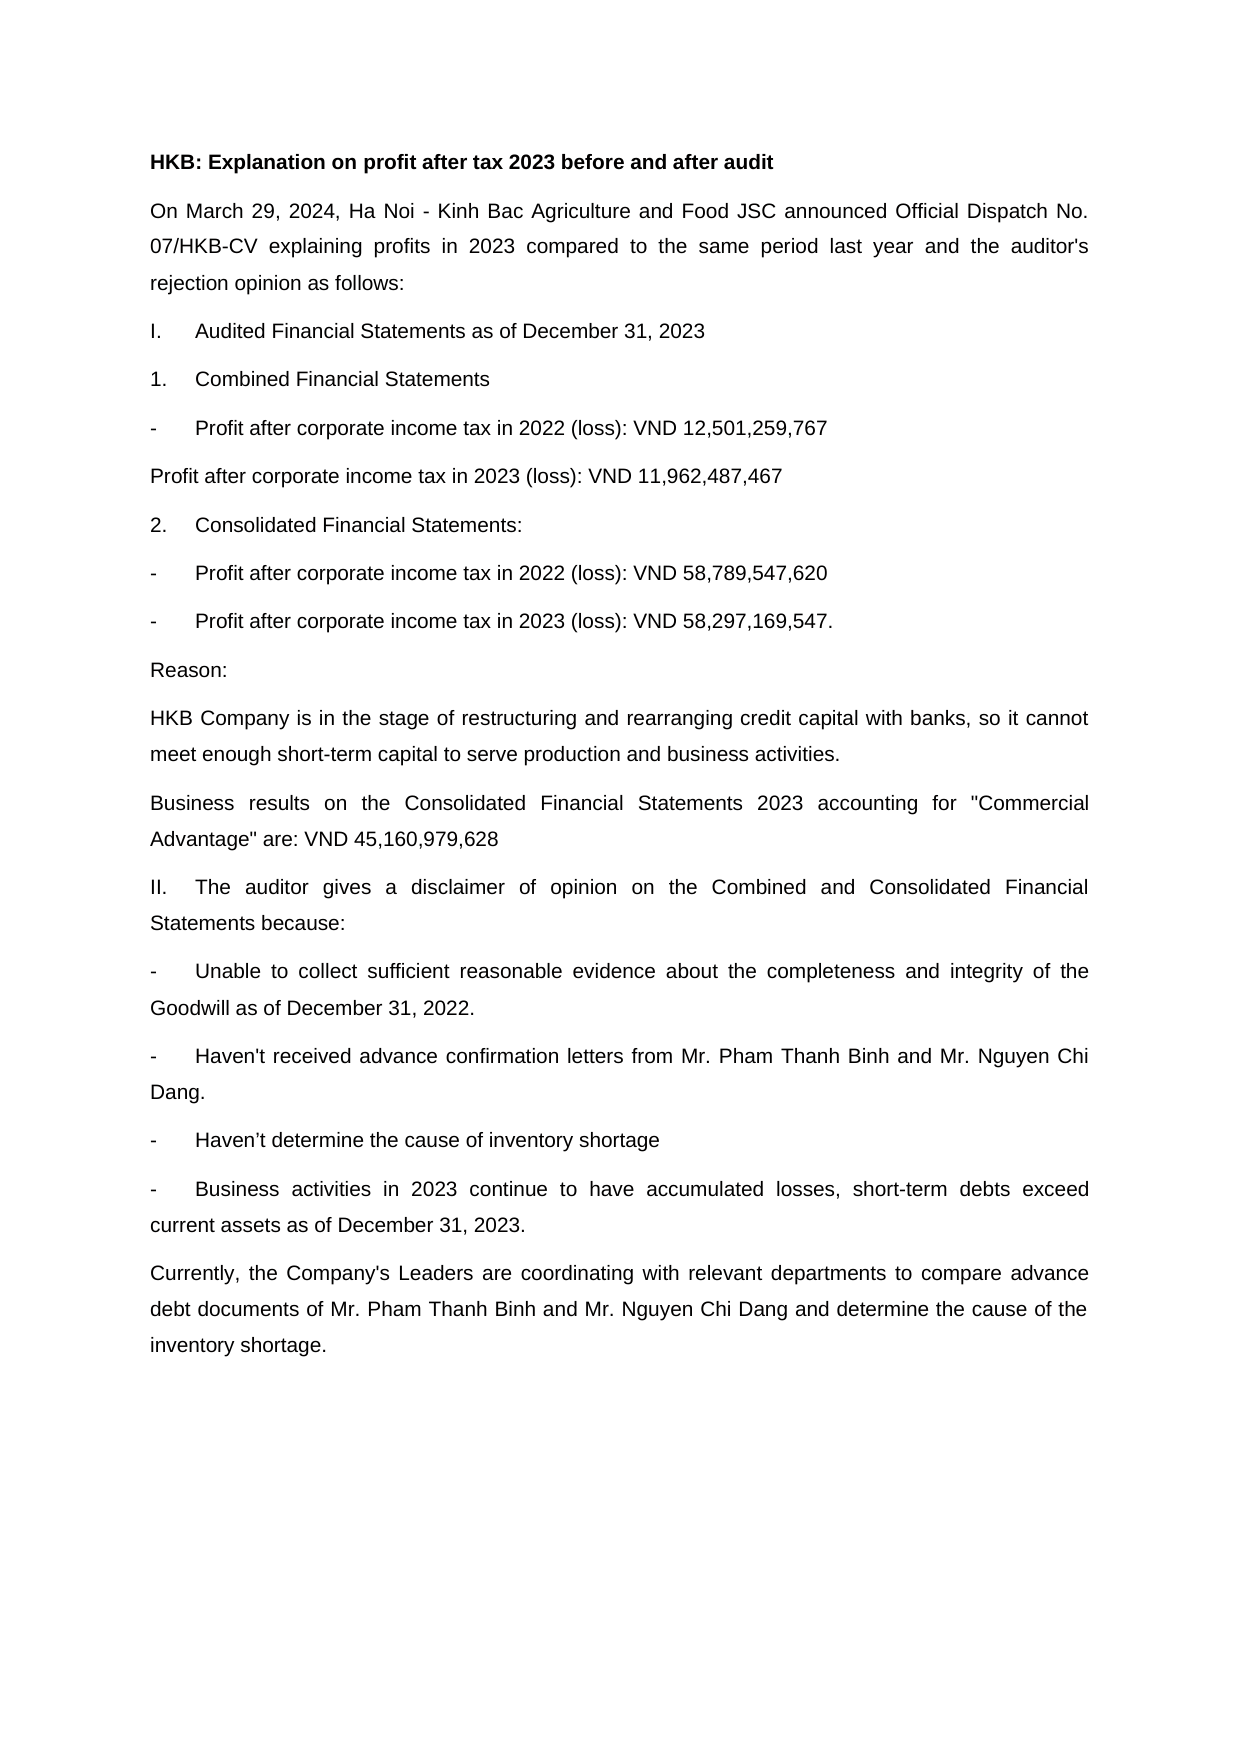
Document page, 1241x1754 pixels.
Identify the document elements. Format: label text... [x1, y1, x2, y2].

text On March 29, 2024, Ha Noi - Kinh Bac Agriculture and Food JSC announced Official Dispatch No. 07/HKB-CV explaining profits in 2023 compared to the same period last year and the auditor's rejection opinion as follows: [150, 198, 1090, 294]
text Profit after corporate income tax in 2023 (loss): VND 11,962,487,467 [150, 464, 1090, 488]
text Business results on the Consolidated Financial Statements 2023 accounting for "Commercial Advantage" are: VND 45,160,979,628 [150, 791, 1090, 851]
text Reason: [150, 658, 1090, 682]
list Combined Financial Statements [150, 367, 1090, 391]
list Haven’t determine the cause of inventory shortage [150, 1128, 1090, 1152]
list Profit after corporate income tax in 2022 (loss): VND 58,789,547,620 [150, 561, 1090, 585]
list Audited Financial Statements as of December 31, 2023 [195, 319, 1090, 343]
list The auditor gives a disclaimer of opinion on the Combined and Consolidated Financial Statements because: [150, 875, 1090, 935]
list Profit after corporate income tax in 2022 (loss): VND 12,501,259,767 [150, 416, 1090, 439]
list Unable to collect sufficient reasonable evidence about the completeness and integrity of the Goodwill as of December 31, 2022. [150, 959, 1090, 1019]
list Haven't received advance confirmation letters from Mr. Pham Thanh Binh and Mr. Nguyen Chi Dang. [150, 1044, 1090, 1104]
text HKB: Explanation on profit after tax 2023 before and after audit [150, 150, 1090, 174]
list Business activities in 2023 continue to have accumulated losses, short-term debts exceed current assets as of December 31, 2023. [150, 1177, 1090, 1236]
text HKB Company is in the stage of restructuring and rearranging credit capital with banks, so it cannot meet enough short-term capital to serve production and business activities. [150, 706, 1090, 766]
text Currently, the Company's Leaders are coordinating with relevant departments to compare advance debt documents of Mr. Pham Thanh Binh and Mr. Nguyen Chi Dang and determine the cause of the inventory shortage. [150, 1261, 1090, 1357]
list Consolidated Financial Statements: [150, 512, 1090, 536]
list Profit after corporate income tax in 2023 (loss): VND 58,297,169,547. [150, 609, 1090, 633]
